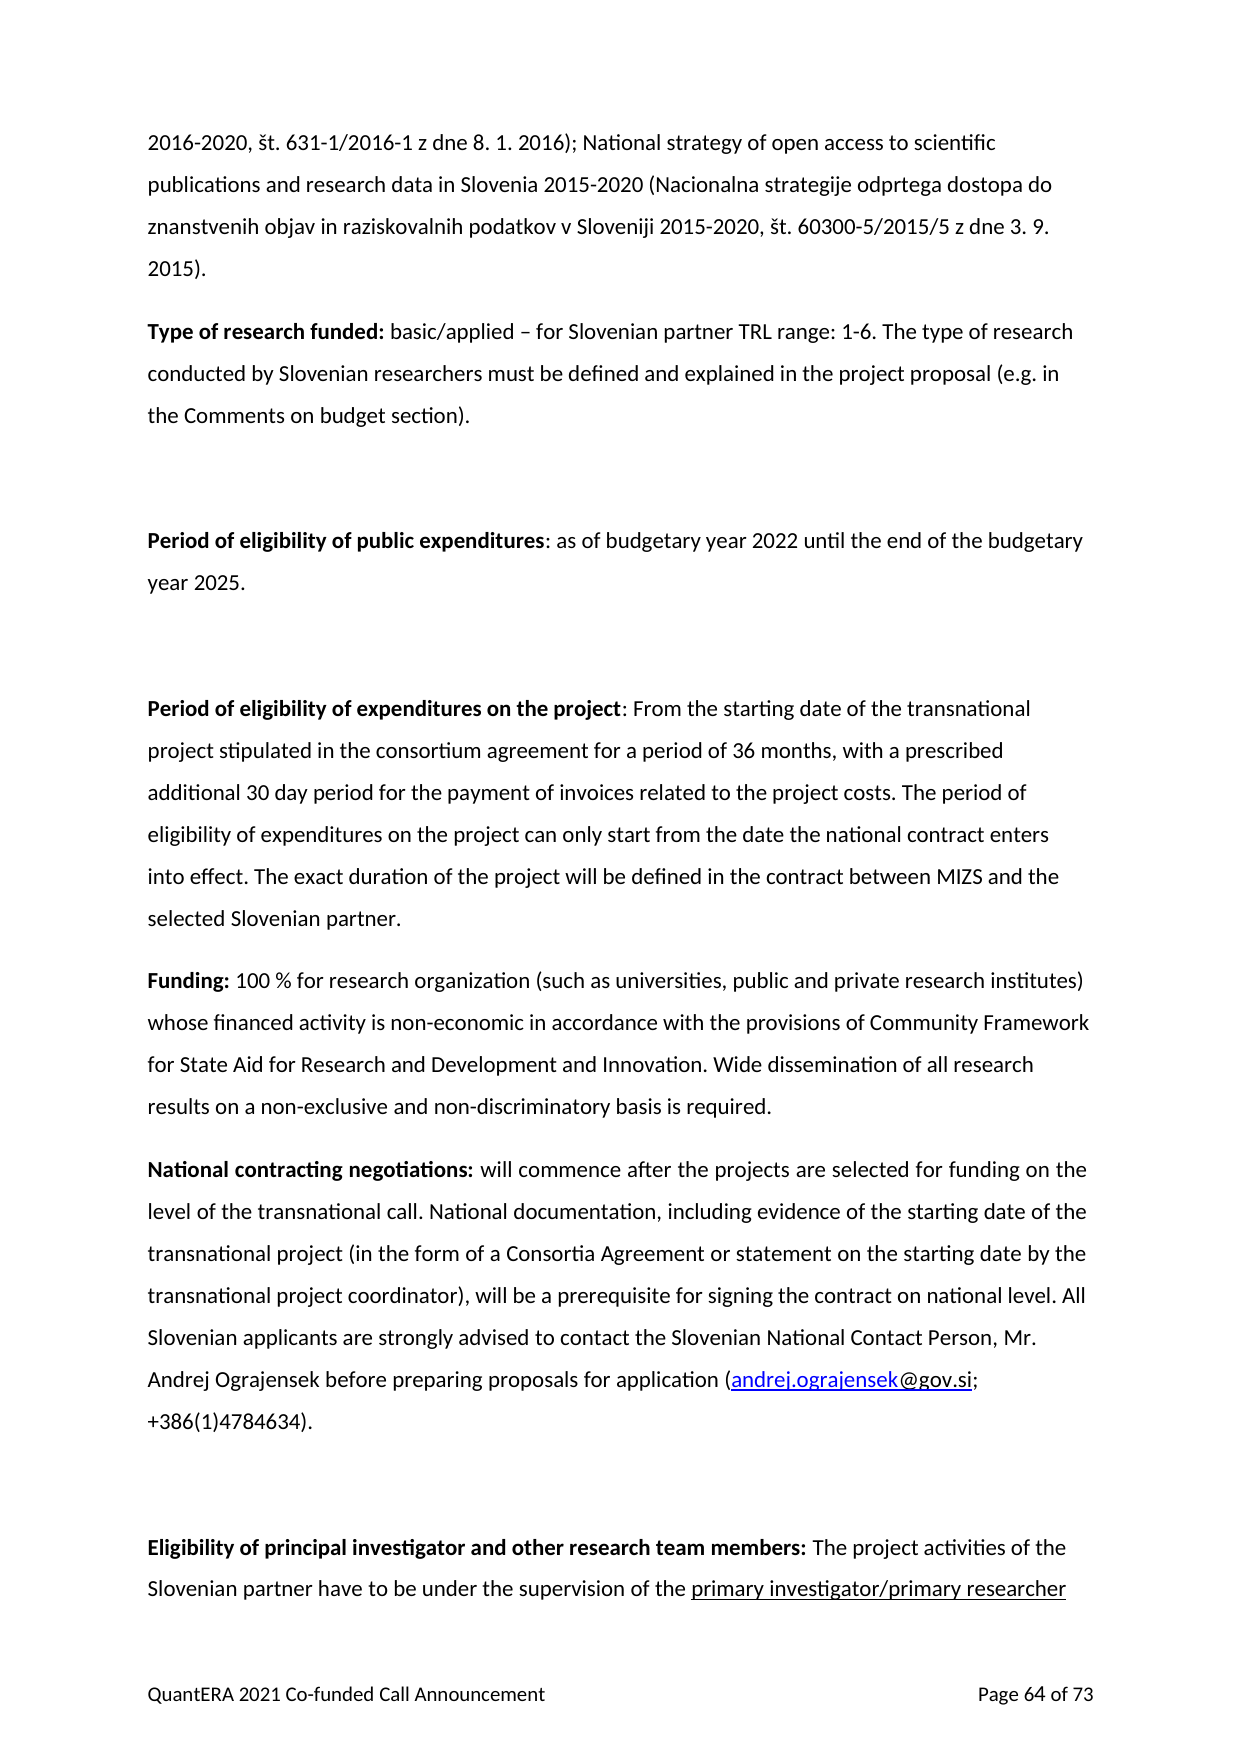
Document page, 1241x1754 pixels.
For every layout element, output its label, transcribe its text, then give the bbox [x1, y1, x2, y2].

text +386(1)4784634). [147, 1407, 1186, 1435]
text 2016-2020, št. 631-1/2016-1 z dne 8. 1. 2016); National strategy of open access to scientific publications and research data in Slovenia 2015-2020 (Nacionalna strategije odprtega dostopa do znanstvenih objav in raziskovalnih podatkov v Sloveniji 2015-2020, št. 60300-5/2015/5 z dne 3. 9. 2015). [147, 128, 1056, 282]
text Type of research funded: basic/applied – for Slovenian partner TRL range: 1-6. The type of research conducted by Slovenian researchers must be defined and explained in the project proposal (e.g. in the Comments on budget section). [147, 317, 1076, 429]
text Eligibility of principal investigator and other research team members: The project activities of the Slovenian partner have to be under the supervision of the primary investigator/primary researcher [147, 1533, 1069, 1603]
text Funding: 100 % for research organization (such as universities, public and private research institutes) whose financed activity is non-economic in accordance with the provisions of Community Framework for State Aid for Research and Development and Innovation. Wide dissemination of all research results on a non-exclusive and non-discriminatory basis is required. [147, 967, 1093, 1121]
text Andrej Ograjensek before preparing proposals for application (andrej.ograjensek@gov.si; [147, 1365, 1186, 1393]
text National contracting negotiations: will commence after the projects are selected for funding on the level of the transnational call. National documentation, including evidence of the starting date of the transnational project (in the form of a Consortia Agreement or statement on the starting date by the transnational project coordinator), will be a prerequisite for signing the contract on national level. All Slovenian applicants are strongly advised to contact the Slovenian National Contact Person, Mr. [147, 1155, 1088, 1351]
text Period of eligibility of public expenditures: as of budgetary year 2022 until the end of the budgetary year 2025. [147, 526, 1086, 596]
text Period of eligibility of expenditures on the project: From the starting date of the transnational project stipulated in the consortium agreement for a period of 36 months, with a prescribed additional 30 day period for the payment of invoices related to the project costs. The period of eligibility of expenditures on the project can only start from the date the national contract enters into effect. The exact duration of the project will be defined in the contract between MIZS and the selected Slovenian partner. [147, 694, 1063, 932]
